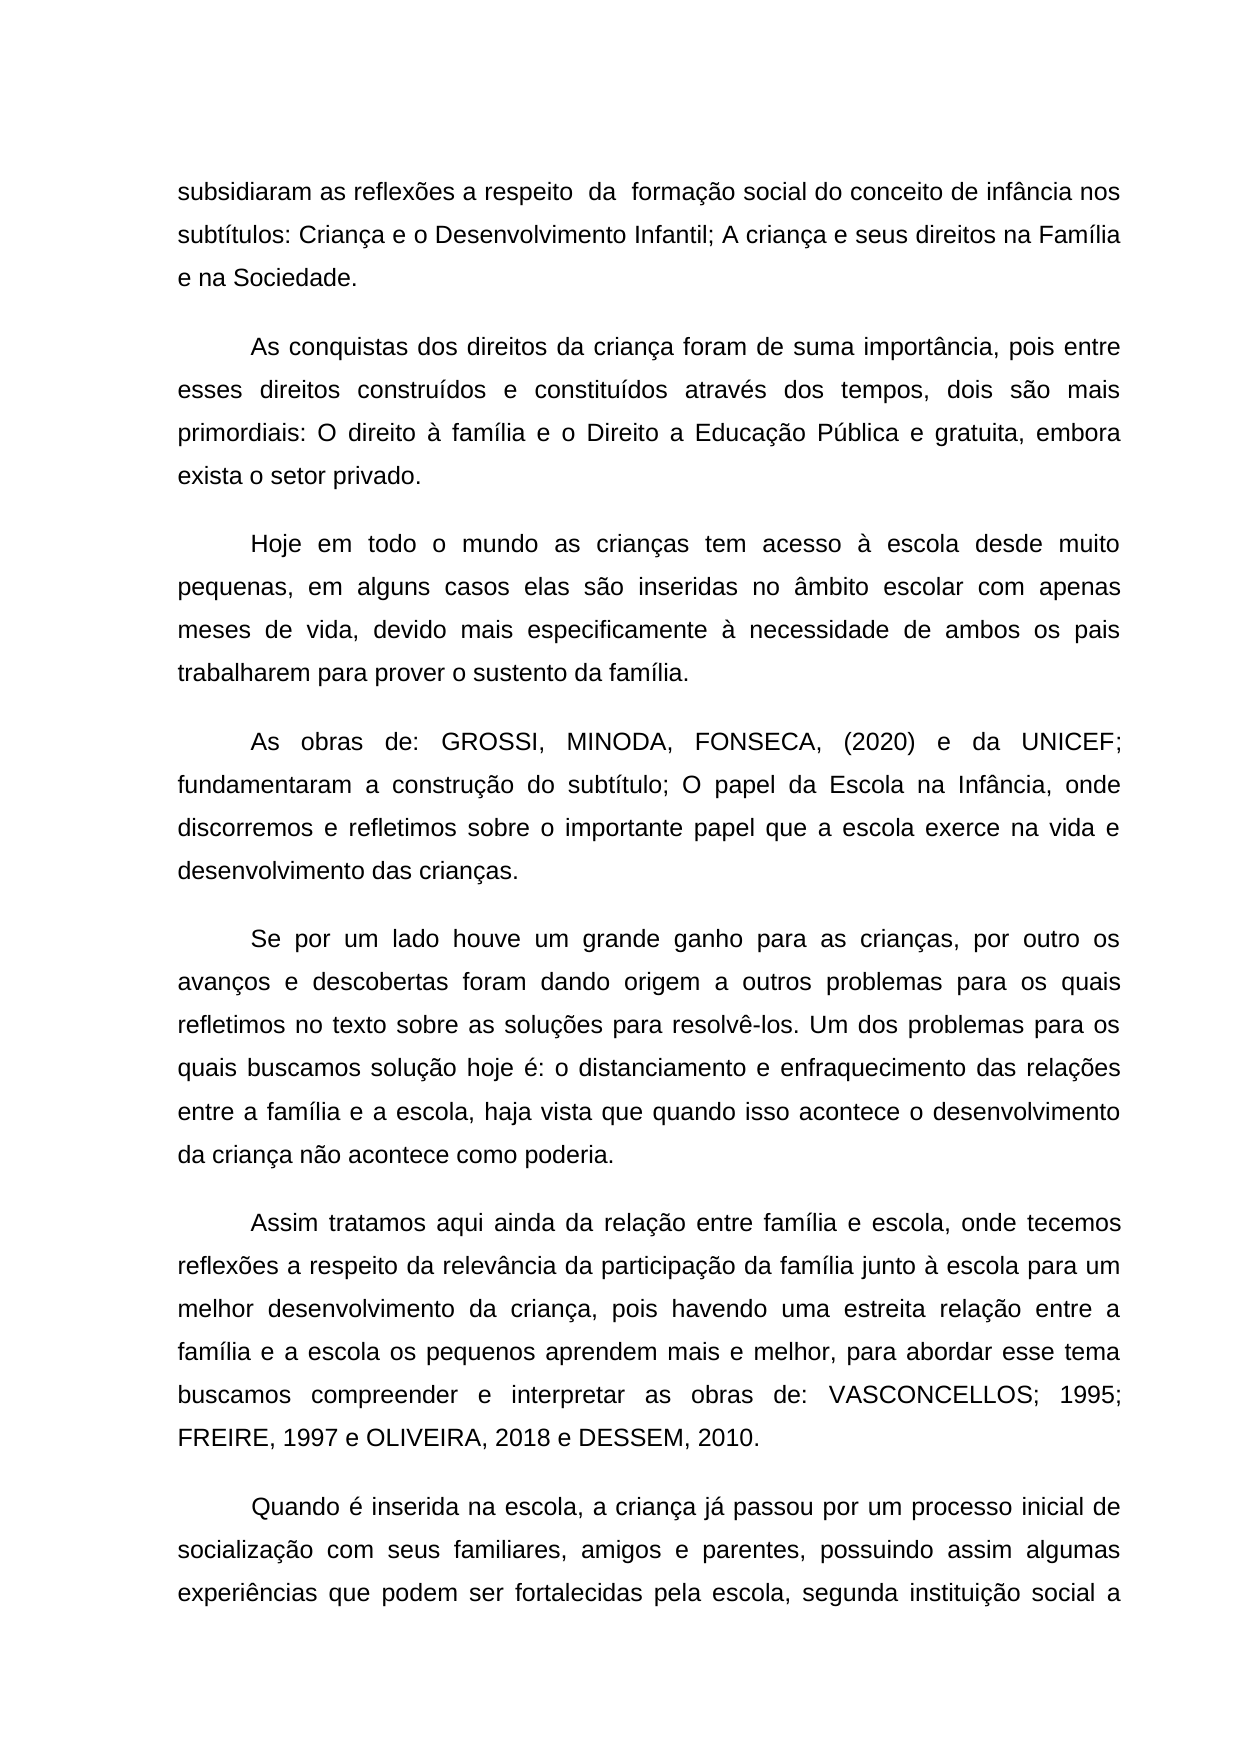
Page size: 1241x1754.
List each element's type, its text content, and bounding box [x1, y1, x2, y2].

text As obras de: GROSSI, MINODA, FONSECA, (2020) e da UNICEF; fundamentaram a construção do subtítulo; O papel da Escola na Infância, onde discorremos e refletimos sobre o importante papel que a escola exerce na vida e desenvolvimento das crianças. [177, 727, 1122, 885]
text Se por um lado houve um grande ganho para as crianças, por outro os avanços e descobertas foram dando origem a outros problemas para os quais refletimos no texto sobre as soluções para resolvê-los. Um dos problemas para os quais buscamos solução hoje é: o distanciamento e enfraquecimento das relações entre a família e a escola, haja vista que quando isso acontece o desenvolvimento da criança não acontece como poderia. [177, 924, 1122, 1168]
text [177, 1492, 1122, 1607]
text As conquistas dos direitos da criança foram de suma importância, pois entre esses direitos construídos e constituídos através dos tempos, dois são mais primordiais: O direito à família e o Direito a Educação Pública e gratuita, embora exista o setor privado. [177, 332, 1122, 490]
text Assim tratamos aqui ainda da relação entre família e escola, onde tecemos reflexões a respeito da relevância da participação da família junto à escola para um melhor desenvolvimento da criança, pois havendo uma estreita relação entre a família e a escola os pequenos aprendem mais e melhor, para abordar esse tema buscamos compreender e interpretar as obras de: VASCONCELLOS; 1995; FREIRE, 1997 e OLIVEIRA, 2018 e DESSEM, 2010. [177, 1208, 1122, 1452]
text Hoje em todo o mundo as crianças tem acesso à escola desde muito pequenas, em alguns casos elas são inseridas no âmbito escolar com apenas meses de vida, devido mais especificamente à necessidade de ambos os pais trabalharem para prover o sustento da família. [177, 529, 1122, 687]
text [177, 177, 1122, 292]
